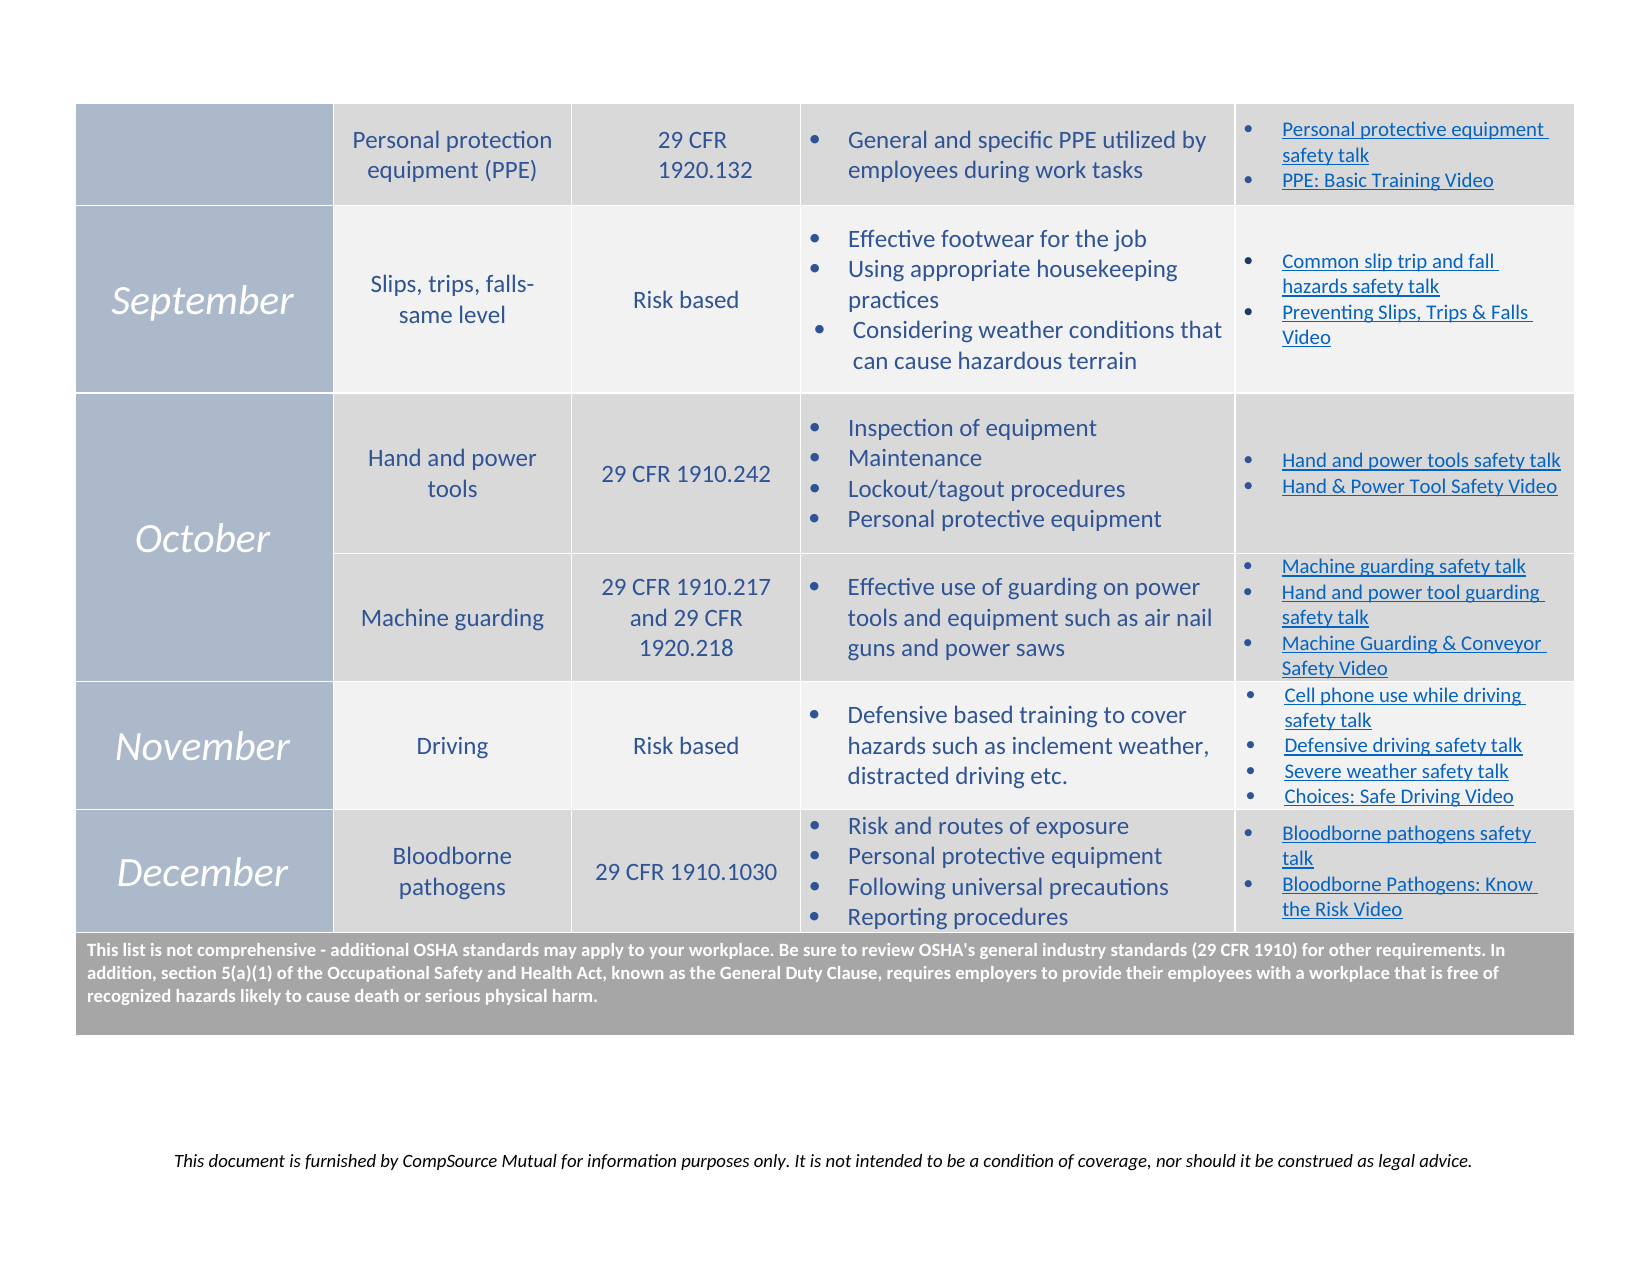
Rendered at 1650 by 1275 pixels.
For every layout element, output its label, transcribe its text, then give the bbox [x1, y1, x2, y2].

table_cell Personal protection equipment (PPE) [334, 104, 571, 205]
table_cell 29 CFR 1910.1030 [572, 810, 800, 932]
table_cell September [76, 206, 333, 392]
table_cell 29 CFR 1910.242 [572, 394, 800, 553]
table_cell Risk based [572, 206, 800, 392]
table_cell November [76, 682, 333, 809]
table_cell Risk based [572, 682, 800, 809]
table_cell Slips, trips, falls- same level [334, 206, 571, 392]
table_cell Defensive based training to cover hazards such as inclement weather, distracted driving etc. [801, 682, 1234, 809]
table_cell December [76, 810, 333, 932]
table_cell Machine guarding safety talk Hand and power tool guarding safety talk Machine Guarding & Conveyor Safety Video [1236, 554, 1574, 681]
table_cell 29 CFR 1910.217 and 29 CFR 1920.218 [572, 554, 800, 681]
table_cell Driving [334, 682, 571, 809]
table_cell Machine guarding [334, 554, 571, 681]
table_cell 29 CFR 1920.132 [572, 104, 800, 205]
table_cell Personal protective equipment safety talk PPE: Basic Training Video [1236, 104, 1574, 205]
table_cell Bloodborne pathogens safety talk Bloodborne Pathogens: Know the Risk Video [1236, 810, 1574, 932]
table_cell Common slip trip and fall hazards safety talk Preventing Slips, Trips & Falls Video [1236, 206, 1574, 392]
table_cell Effective footwear for the job Using appropriate housekeeping practices Considering weather conditions that can cause hazardous terrain [801, 206, 1234, 392]
table_cell This list is not comprehensive - additional OSHA standards may apply to your workplace. Be sure to review OSHA's general industry standards (29 CFR 1910) for other requirements. In addition, section 5(a)(1) of the Occupational Safety and Health Act, known as the General Duty Clause, requires employers to provide their employees with a workplace that is free of recognized hazards likely to cause death or serious physical harm. [76, 933, 1574, 1035]
table_cell Effective use of guarding on power tools and equipment such as air nail guns and power saws [801, 554, 1234, 681]
table_cell Cell phone use while driving safety talk Defensive driving safety talk Severe weather safety talk Choices: Safe Driving Video [1236, 682, 1574, 809]
table_cell Hand and power tools safety talk Hand & Power Tool Safety Video [1236, 394, 1574, 553]
table_cell Hand and power tools [334, 394, 571, 553]
table_cell October [76, 394, 333, 681]
table_cell Risk and routes of exposure Personal protective equipment Following universal precautions Reporting procedures [801, 810, 1234, 932]
table_cell Inspection of equipment Maintenance Lockout/tagout procedures Personal protective equipment [801, 394, 1234, 553]
table_cell Bloodborne pathogens [334, 810, 571, 932]
table_cell General and specific PPE utilized by employees during work tasks [801, 104, 1234, 205]
table_cell August [76, 104, 333, 205]
